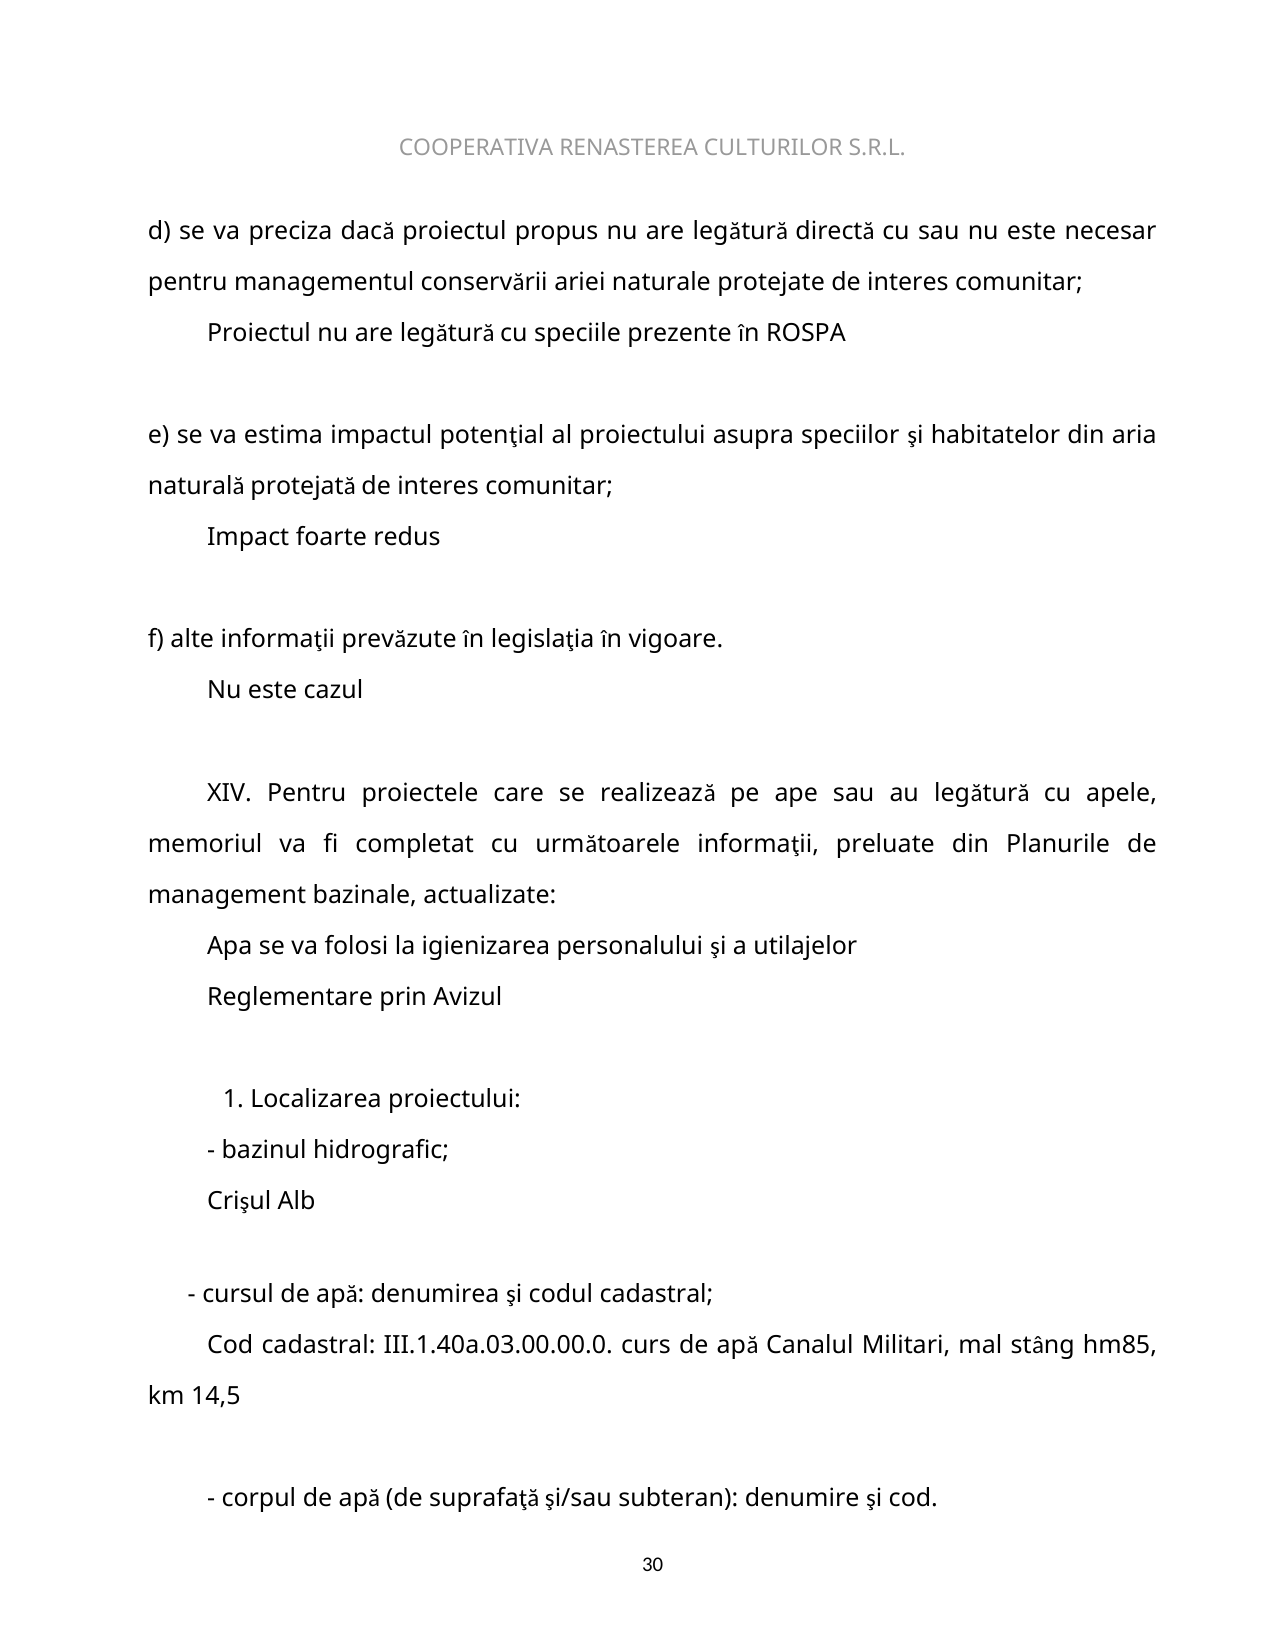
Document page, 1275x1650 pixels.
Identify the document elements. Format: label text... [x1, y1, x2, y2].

text Proiectul nu are legătură cu speciile prezente în ROSPA [148, 315, 1157, 349]
text - corpul de apă (de suprafaţă şi/sau subteran): denumire şi cod. [148, 1480, 1157, 1514]
text XIV. Pentru proiectele care se realizează pe ape sau au legătură cu apele, memoriul va fi completat cu următoarele informaţii, preluate din Planurile de management bazinale, actualizate: [148, 774, 1157, 910]
text f) alte informaţii prevăzute în legislaţia în vigoare. [148, 621, 1157, 655]
text Reglementare prin Avizul [148, 978, 1157, 1012]
text e) se va estima impactul potenţial al proiectului asupra speciilor şi habitatelor din aria naturală protejată de interes comunitar; [148, 417, 1157, 502]
text - cursul de apă: denumirea şi codul cadastral; [148, 1276, 1157, 1310]
text d) se va preciza dacă proiectul propus nu are legătură directă cu sau nu este necesar pentru managementul conservării ariei naturale protejate de interes comunitar; [148, 213, 1157, 298]
text Cod cadastral: III.1.40a.03.00.00.0. curs de apă Canalul Militari, mal stâng hm85, km 14,5 [148, 1327, 1157, 1412]
text Apa se va folosi la igienizarea personalului şi a utilajelor [148, 927, 1157, 961]
text - bazinul hidrografic; [148, 1131, 1157, 1166]
text Crişul Alb [148, 1182, 1157, 1217]
text Impact foarte redus [148, 519, 1157, 553]
text 1. Localizarea proiectului: [148, 1080, 1157, 1114]
text Nu este cazul [148, 672, 1157, 706]
